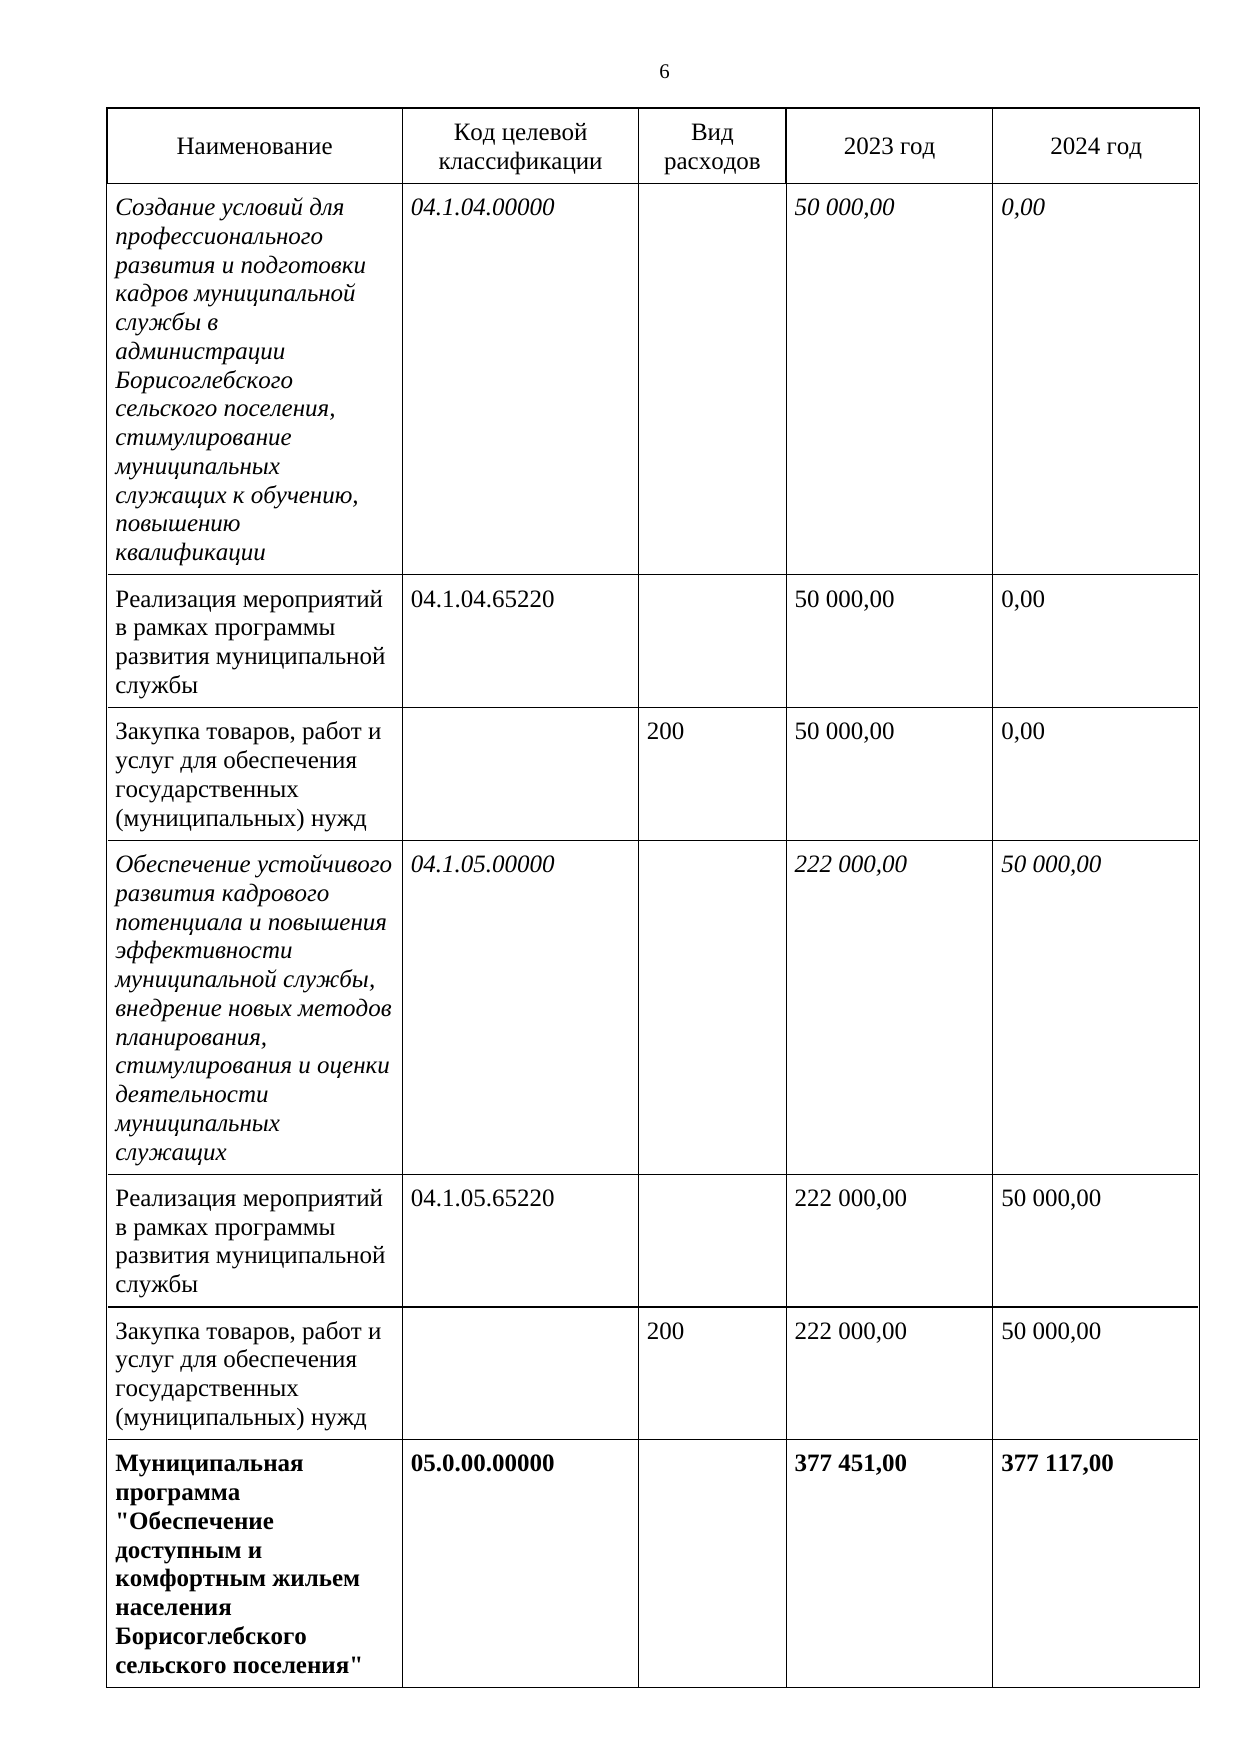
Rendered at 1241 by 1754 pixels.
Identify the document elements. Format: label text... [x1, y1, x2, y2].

table_cell 50 000,00 [787, 708, 992, 840]
table_cell Муниципальная программа "Обеспечение доступным и комфортным жильем населения Борисоглебского сельского поселения" [107, 1440, 402, 1687]
table_cell 50 000,00 [787, 184, 992, 574]
table_cell [639, 1175, 786, 1306]
table_cell 0,00 [993, 707, 1199, 840]
table_cell [639, 575, 786, 707]
table_cell 222 000,00 [787, 1175, 992, 1306]
table_cell 222 000,00 [787, 841, 992, 1174]
table_cell 50 000,00 [993, 1174, 1199, 1306]
table_cell 50 000,00 [993, 1306, 1199, 1439]
table_cell 0,00 [993, 183, 1199, 574]
table_cell Реализация мероприятий в рамках программы развития муниципальной службы [107, 575, 402, 707]
table_header [403, 109, 638, 183]
table_cell 222 000,00 [787, 1308, 992, 1439]
table_cell 04.1.04.00000 [403, 184, 638, 574]
table_cell [639, 1440, 786, 1687]
table_header [108, 109, 402, 183]
table_header [639, 109, 785, 183]
table_cell [639, 184, 786, 574]
table_cell 0,00 [993, 574, 1199, 707]
table_header [993, 109, 1199, 183]
table_cell [639, 841, 786, 1174]
table_cell [403, 708, 638, 840]
table_cell 377 451,00 [787, 1440, 992, 1687]
table_cell Обеспечение устойчивого развития кадрового потенциала и повышения эффективности муниципальной службы, внедрение новых методов планирования, стимулирования и оценки деятельности муниципальных служащих [107, 841, 402, 1174]
table_cell Реализация мероприятий в рамках программы развития муниципальной службы [107, 1175, 402, 1306]
table_cell 04.1.05.65220 [403, 1175, 638, 1306]
table_cell Закупка товаров, работ и услуг для обеспечения государственных (муниципальных) нужд [107, 1307, 402, 1439]
table_cell 04.1.04.65220 [403, 575, 638, 707]
table_header [787, 109, 992, 183]
table_cell 200 [639, 708, 786, 840]
table_cell Закупка товаров, работ и услуг для обеспечения государственных (муниципальных) нужд [107, 708, 402, 840]
table_cell 377 117,00 [993, 1439, 1199, 1687]
table_cell [403, 1308, 638, 1439]
table_cell 05.0.00.00000 [403, 1440, 638, 1687]
table_cell 200 [639, 1308, 786, 1439]
table_cell 04.1.05.00000 [403, 841, 638, 1174]
table_cell 50 000,00 [787, 575, 992, 707]
table_cell 50 000,00 [993, 840, 1199, 1174]
table_cell Создание условий для профессионального развития и подготовки кадров муниципальной службы в администрации Борисоглебского сельского поселения, стимулирование муниципальных служащих к обучению, повышению квалификации [107, 184, 402, 574]
